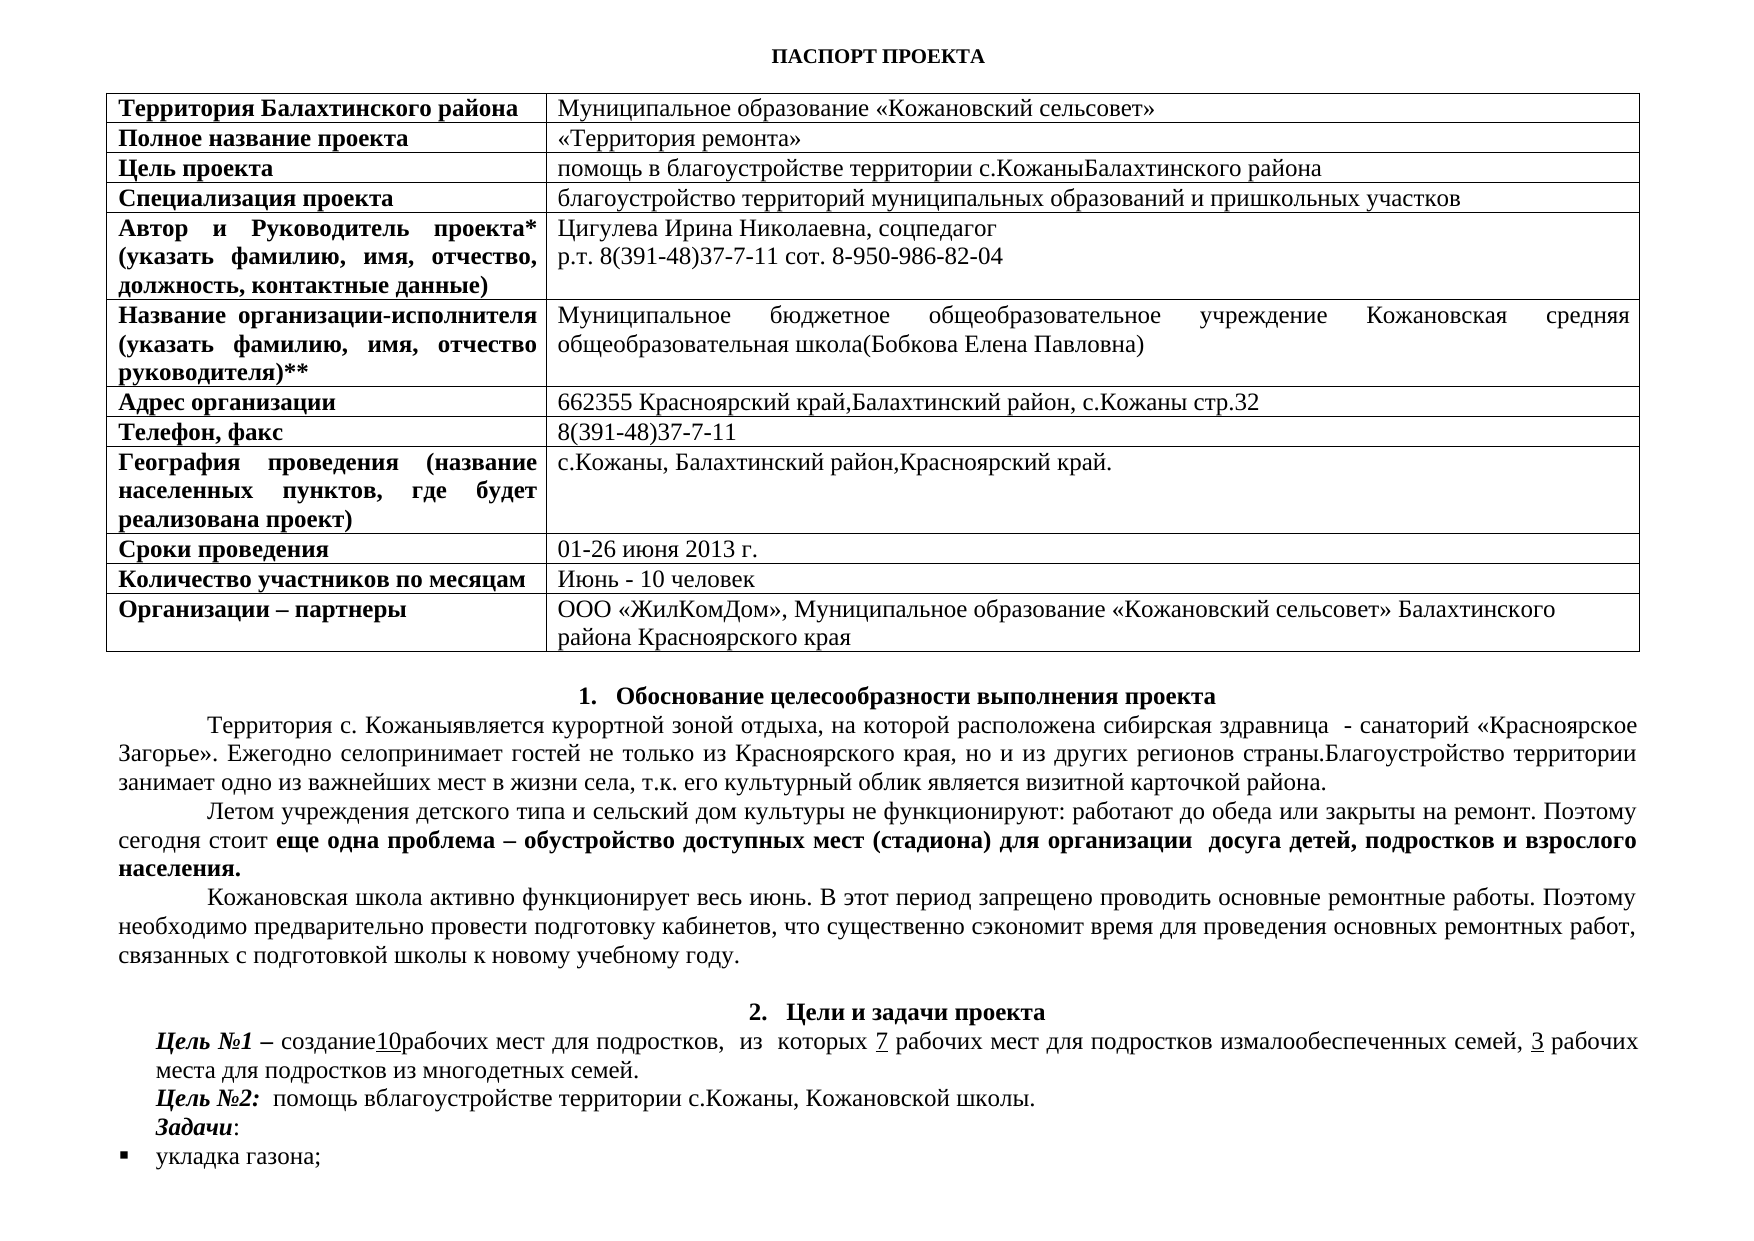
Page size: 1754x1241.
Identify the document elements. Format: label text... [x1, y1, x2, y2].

list Цели и задачи проекта [156, 997, 1638, 1026]
list укладка газона; [118, 1141, 1638, 1170]
text Цель №2: помощь вблагоустройстве территории с.Кожаны, Кожановской школы. [156, 1083, 1638, 1112]
table_cell Автор и Руководитель проекта* (указать фамилию, имя, отчество, должность, контактные данные) [107, 213, 546, 299]
table_cell Специализация проекта [107, 183, 546, 212]
table_cell Организации – партнеры [107, 594, 546, 651]
text Кожановская школа активно функционирует весь июнь. В этот период запрещено проводить основные ремонтные работы. Поэтому необходимо предварительно провести подготовку кабинетов, что существенно сэкономит время для проведения основных ремонтных работ, связанных с подготовкой школы к новому учебному году. [118, 882, 1638, 968]
table_cell Сроки проведения [107, 534, 546, 563]
text Цель №1 – создание10рабочих мест для подростков, из которых 7 рабочих мест для подростков измалообеспеченных семей, 3 рабочих места для подростков из многодетных семей. [156, 1026, 1638, 1083]
table_cell ООО «ЖилКомДом», Муниципальное образование «Кожановский сельсовет» Балахтинского района Красноярского края [547, 594, 1639, 651]
text Территория с. Кожаныявляется курортной зоной отдыха, на которой расположена сибирская здравница - санаторий «Красноярское Загорье». Ежегодно селопринимает гостей не только из Красноярского края, но и из других регионов страны.Благоустройство территории занимает одно из важнейших мест в жизни села, т.к. его культурный облик является визитной карточкой района. [118, 710, 1638, 796]
table_cell помощь в благоустройстве территории с.КожаныБалахтинского района [547, 153, 1639, 182]
table_cell 8(391-48)37-7-11 [547, 417, 1639, 446]
table_header Территория Балахтинского района [107, 94, 546, 122]
table_cell Название организации-исполнителя (указать фамилию, имя, отчество руководителя)** [107, 300, 546, 386]
list Обоснование целесообразности выполнения проекта [156, 681, 1638, 710]
table_cell География проведения (название населенных пунктов, где будет реализована проект) [107, 447, 546, 533]
table_cell благоустройство территорий муниципальных образований и пришкольных участков [547, 183, 1639, 212]
table_cell 01-26 июня 2013 г. [547, 534, 1639, 563]
table_cell 662355 Красноярский край,Балахтинский район, с.Кожаны стр.32 [547, 387, 1639, 416]
table_cell с.Кожаны, Балахтинский район,Красноярский край. [547, 447, 1639, 533]
table_cell Телефон, факс [107, 417, 546, 446]
table_cell Июнь - 10 человек [547, 564, 1639, 593]
table_cell Цель проекта [107, 153, 546, 182]
text Задачи: [156, 1112, 1638, 1141]
table_cell «Территория ремонта» [547, 123, 1639, 152]
table_cell Адрес организации [107, 387, 546, 416]
table_cell Полное название проекта [107, 123, 546, 152]
text Летом учреждения детского типа и сельский дом культуры не функционируют: работают до обеда или закрыты на ремонт. Поэтому сегодня стоит еще одна проблема – обустройство доступных мест (стадиона) для организации досуга детей, подростков и взрослого населения. [118, 796, 1638, 882]
table_cell Муниципальное бюджетное общеобразовательное учреждение Кожановская средняя общеобразовательная школа(Бобкова Елена Павловна) [547, 300, 1639, 386]
text ПАСПОРТ ПРОЕКТА [118, 44, 1638, 68]
table_cell Цигулева Ирина Николаевна, соцпедагог р.т. 8(391-48)37-7-11 сот. 8-950-986-82-04 [547, 213, 1639, 299]
table_cell Количество участников по месяцам [107, 564, 546, 593]
table_header Муниципальное образование «Кожановский сельсовет» [547, 94, 1639, 122]
